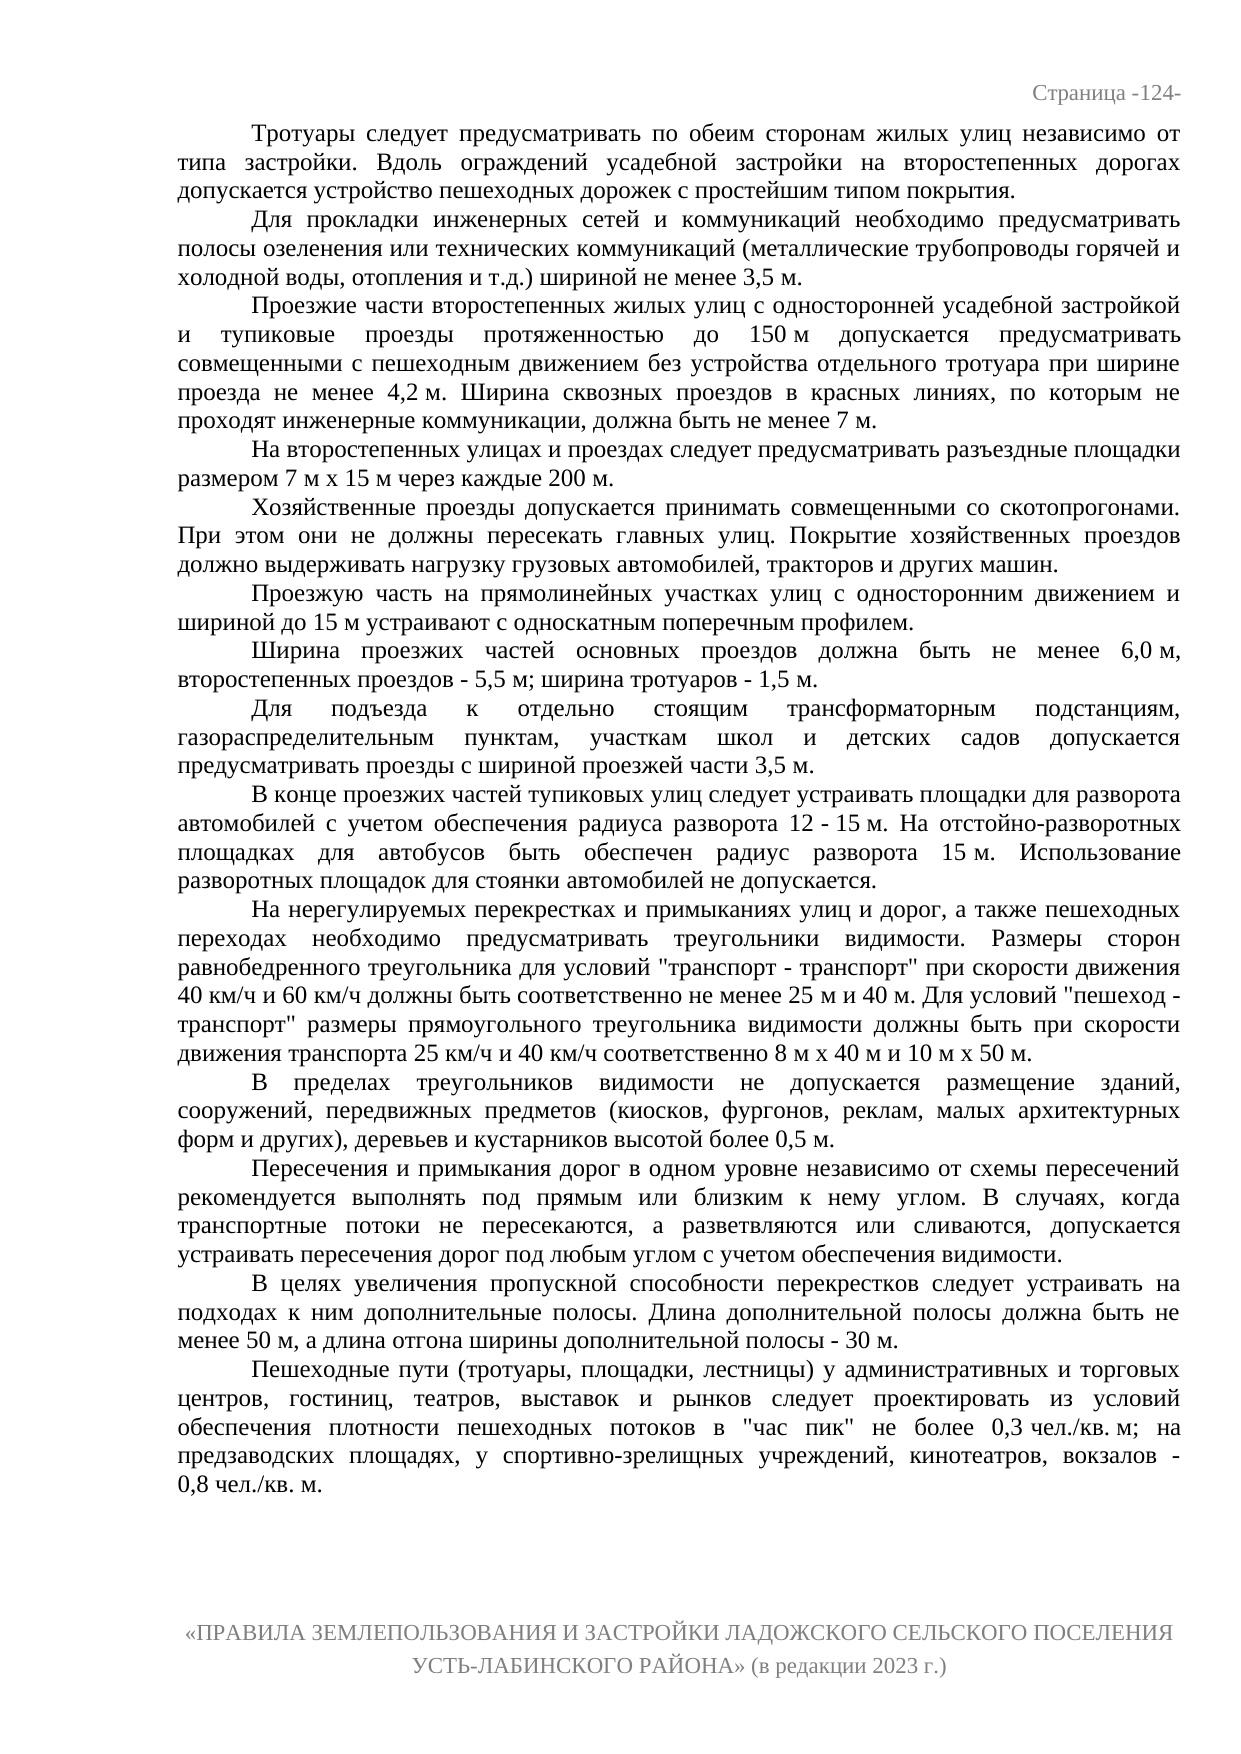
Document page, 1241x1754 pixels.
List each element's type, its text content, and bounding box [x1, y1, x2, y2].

text В пределах треугольников видимости не допускается размещение зданий, сооружений, передвижных предметов (киосков, фургонов, реклам, малых архитектурных форм и других), деревьев и кустарников высотой более 0,5 м. [177, 1067, 1181, 1153]
text Для прокладки инженерных сетей и коммуникаций необходимо предусматривать полосы озеленения или технических коммуникаций (металлические трубопроводы горячей и холодной воды, отопления и т.д.) шириной не менее 3,5 м. [177, 204, 1181, 291]
text Пешеходные пути (тротуары, площадки, лестницы) у административных и торговых центров, гостиниц, театров, выставок и рынков следует проектировать из условий обеспечения плотности пешеходных потоков в "час пик" не более 0,3 чел./кв. м; на предзаводских площадях, у спортивно-зрелищных учреждений, кинотеатров, вокзалов - 0,8 чел./кв. м. [177, 1354, 1181, 1498]
text Для подъезда к отдельно стоящим трансформаторным подстанциям, газораспределительным пунктам, участкам школ и детских садов допускается предусматривать проезды с шириной проезжей части 3,5 м. [177, 693, 1181, 779]
text Хозяйственные проезды допускается принимать совмещенными со скотопрогонами. При этом они не должны пересекать главных улиц. Покрытие хозяйственных проездов должно выдерживать нагрузку грузовых автомобилей, тракторов и других машин. [177, 492, 1181, 578]
text Проезжую часть на прямолинейных участках улиц с односторонним движением и шириной до 15 м устраивают с односкатным поперечным профилем. [177, 578, 1181, 636]
text В целях увеличения пропускной способности перекрестков следует устраивать на подходах к ним дополнительные полосы. Длина дополнительной полосы должна быть не менее 50 м, а длина отгона ширины дополнительной полосы - 30 м. [177, 1268, 1181, 1354]
text Пересечения и примыкания дорог в одном уровне независимо от схемы пересечений рекомендуется выполнять под прямым или близким к нему углом. В случаях, когда транспортные потоки не пересекаются, а разветвляются или сливаются, допускается устраивать пересечения дорог под любым углом с учетом обеспечения видимости. [177, 1153, 1181, 1268]
text На второстепенных улицах и проездах следует предусматривать разъездные площадки размером 7 м x 15 м через каждые 200 м. [177, 434, 1181, 492]
text Ширина проезжих частей основных проездов должна быть не менее 6,0 м, второстепенных проездов - 5,5 м; ширина тротуаров - 1,5 м. [177, 636, 1181, 693]
text Тротуары следует предусматривать по обеим сторонам жилых улиц независимо от типа застройки. Вдоль ограждений усадебной застройки на второстепенных дорогах допускается устройство пешеходных дорожек с простейшим типом покрытия. [177, 118, 1181, 204]
text На нерегулируемых перекрестках и примыканиях улиц и дорог, а также пешеходных переходах необходимо предусматривать треугольники видимости. Размеры сторон равнобедренного треугольника для условий "транспорт - транспорт" при скорости движения 40 км/ч и 60 км/ч должны быть соответственно не менее 25 м и 40 м. Для условий "пешеход - транспорт" размеры прямоугольного треугольника видимости должны быть при скорости движения транспорта 25 км/ч и 40 км/ч соответственно 8 м x 40 м и 10 м x 50 м. [177, 894, 1181, 1067]
text В конце проезжих частей тупиковых улиц следует устраивать площадки для разворота автомобилей с учетом обеспечения радиуса разворота 12 - 15 м. На отстойно-разворотных площадках для автобусов быть обеспечен радиус разворота 15 м. Использование разворотных площадок для стоянки автомобилей не допускается. [177, 779, 1181, 894]
text Проезжие части второстепенных жилых улиц с односторонней усадебной застройкой и тупиковые проезды протяженностью до 150 м допускается предусматривать совмещенными с пешеходным движением без устройства отдельного тротуара при ширине проезда не менее 4,2 м. Ширина сквозных проездов в красных линиях, по которым не проходят инженерные коммуникации, должна быть не менее 7 м. [177, 291, 1181, 434]
